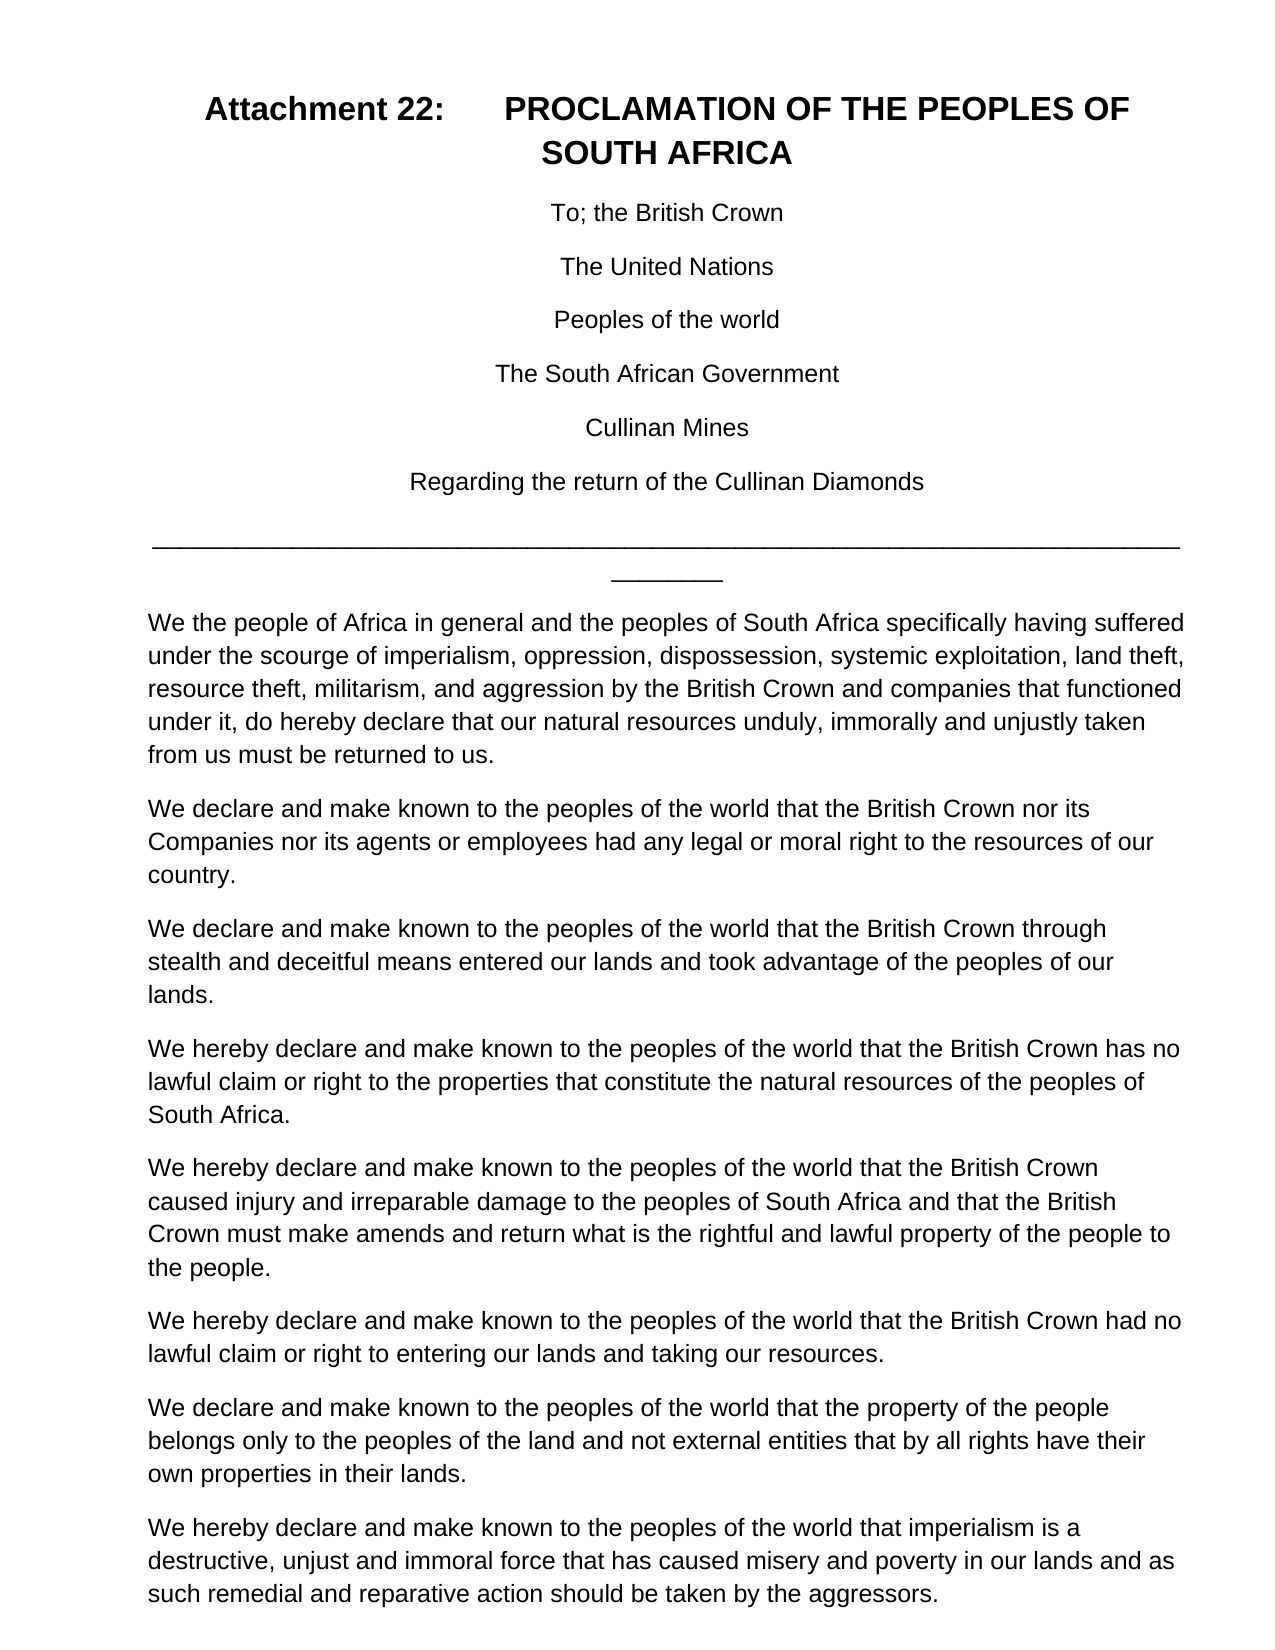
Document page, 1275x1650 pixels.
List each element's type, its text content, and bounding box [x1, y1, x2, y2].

text We hereby declare and make known to the peoples of the world that the British Crown had no lawful claim or right to entering our lands and taking our resources. [148, 1306, 1186, 1368]
text We declare and make known to the peoples of the world that the British Crown through stealth and deceitful means entered our lands and took advantage of the peoples of our lands. [148, 914, 1186, 1008]
text Regarding the return of the Cullinan Diamonds [148, 467, 1186, 496]
text We declare and make known to the peoples of the world that the British Crown nor its Companies nor its agents or employees had any legal or moral right to the resources of our country. [148, 794, 1186, 888]
text Peoples of the world [148, 306, 1186, 334]
text Attachment 22: PROCLAMATION OF THE PEOPLES OF SOUTH AFRICA [148, 89, 1186, 171]
text The South African Government [148, 359, 1186, 388]
text The United Nations [148, 252, 1186, 280]
text We the people of Africa in general and the peoples of South Africa specifically having suffered under the scourge of imperialism, oppression, dispossession, systemic exploitation, land theft, resource theft, militarism, and aggression by the British Crown and companies that functioned under it, do hereby declare that our natural resources unduly, immorally and unjustly taken from us must be returned to us. [148, 608, 1186, 769]
text We hereby declare and make known to the peoples of the world that the British Crown caused injury and irreparable damage to the peoples of South Africa and that the British Crown must make amends and return what is the rightful and lawful property of the people to the people. [148, 1153, 1186, 1281]
text We hereby declare and make known to the peoples of the world that imperialism is a destructive, unjust and immoral force that has caused misery and poverty in our lands and as such remedial and reparative action should be taken by the aggressors. [148, 1513, 1186, 1608]
text Cullinan Mines [148, 413, 1186, 442]
text We hereby declare and make known to the peoples of the world that the British Crown has no lawful claim or right to the properties that constitute the natural resources of the peoples of South Africa. [148, 1033, 1186, 1128]
text We declare and make known to the peoples of the world that the property of the people belongs only to the peoples of the land and not external entities that by all rights have their own properties in their lands. [148, 1393, 1186, 1488]
text __________________________________________________________________________________ [148, 521, 1186, 583]
text To; the British Crown [148, 198, 1186, 227]
